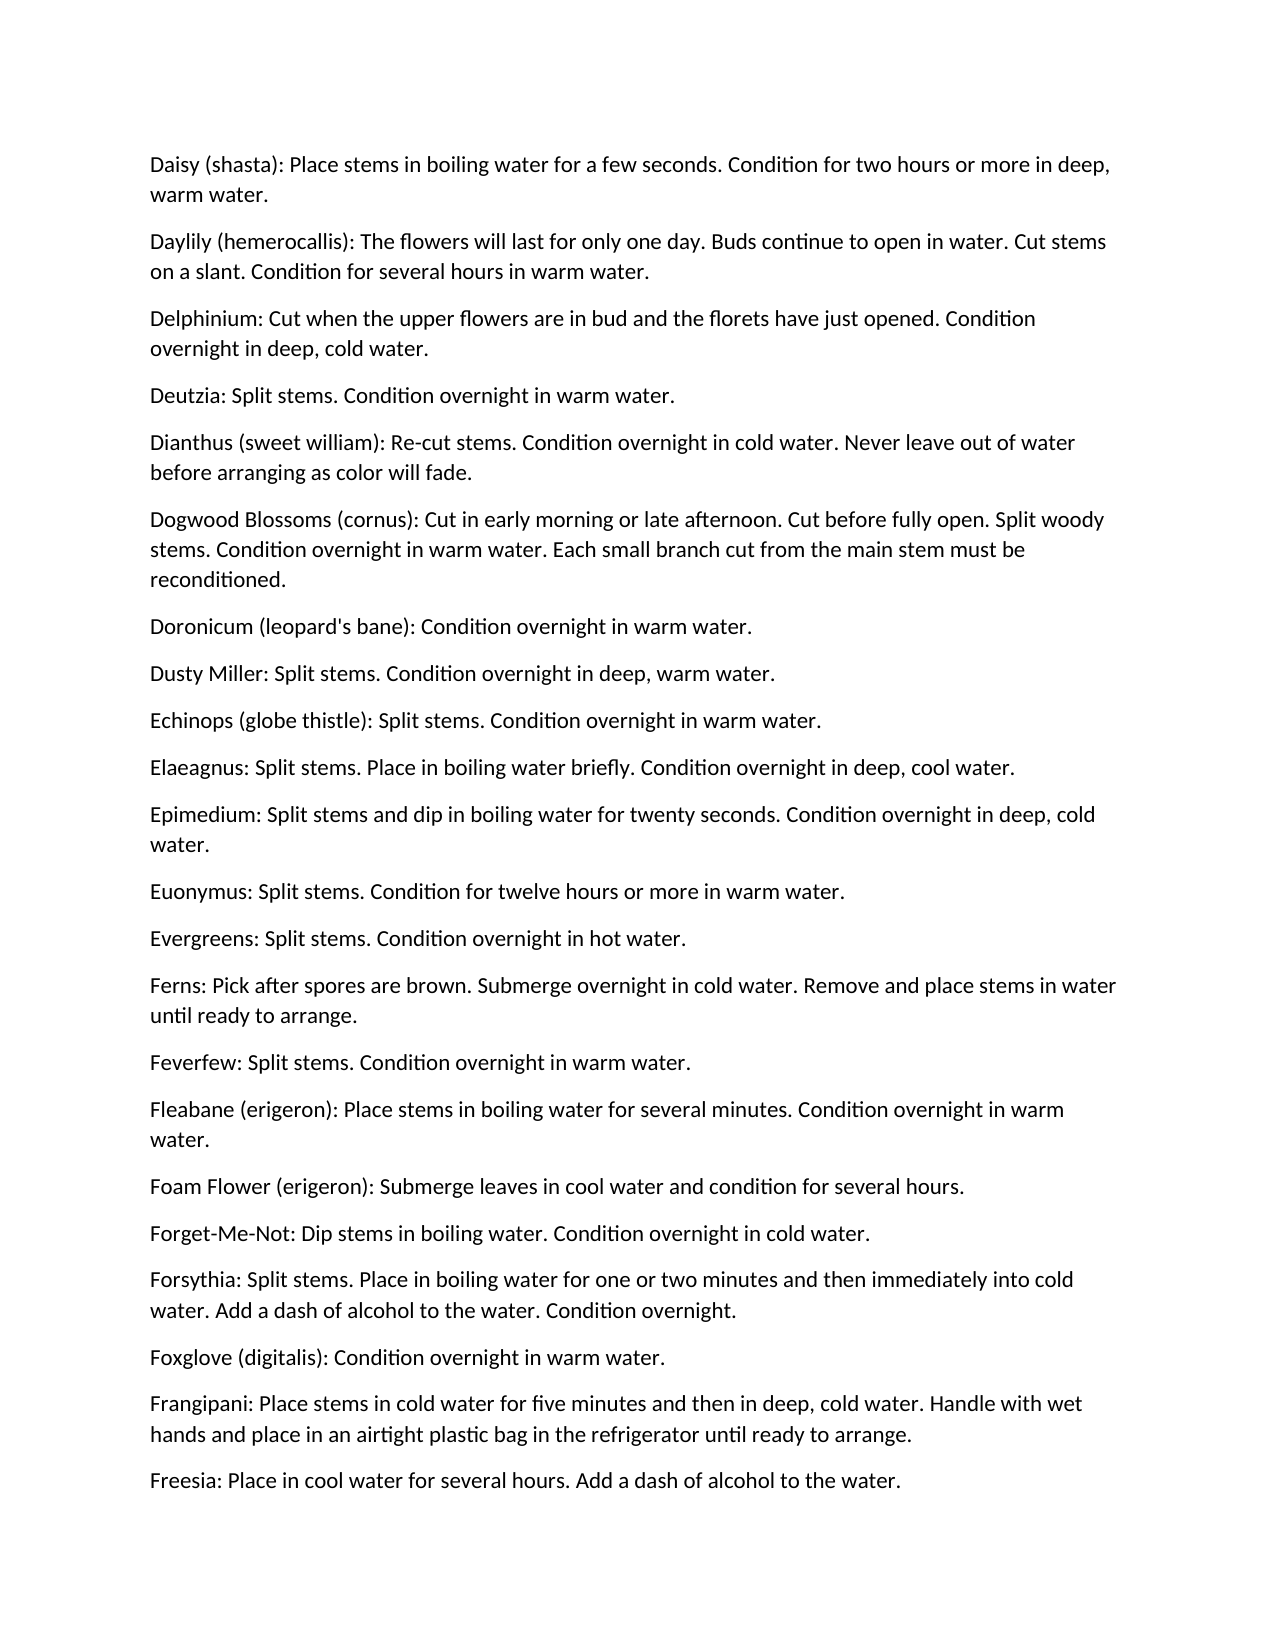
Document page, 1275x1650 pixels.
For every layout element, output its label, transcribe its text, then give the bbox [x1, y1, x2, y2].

text Daisy (shasta): Place stems in boiling water for a few seconds. Condition for two hours or more in deep, warm water. [150, 150, 1125, 208]
text Freesia: Place in cool water for several hours. Add a dash of alcohol to the water. [150, 1467, 1125, 1495]
text Forsythia: Split stems. Place in boiling water for one or two minutes and then immediately into cold water. Add a dash of alcohol to the water. Condition overnight. [150, 1266, 1125, 1324]
text Echinops (globe thistle): Split stems. Condition overnight in warm water. [150, 706, 1125, 734]
text Foam Flower (erigeron): Submerge leaves in cool water and condition for several hours. [150, 1172, 1125, 1200]
text Daylily (hemerocallis): The flowers will last for only one day. Buds continue to open in water. Cut stems on a slant. Condition for several hours in warm water. [150, 227, 1125, 285]
text Forget-Me-Not: Dip stems in boiling water. Condition overnight in cold water. [150, 1219, 1125, 1247]
text Elaeagnus: Split stems. Place in boiling water briefly. Condition overnight in deep, cool water. [150, 753, 1125, 781]
text Epimedium: Split stems and dip in boiling water for twenty seconds. Condition overnight in deep, cold water. [150, 800, 1125, 858]
text Dusty Miller: Split stems. Condition overnight in deep, warm water. [150, 659, 1125, 687]
text Foxglove (digitalis): Condition overnight in warm water. [150, 1343, 1125, 1371]
text Doronicum (leopard's bane): Condition overnight in warm water. [150, 612, 1125, 641]
text Evergreens: Split stems. Condition overnight in hot water. [150, 924, 1125, 952]
text Dogwood Blossoms (cornus): Cut in early morning or late afternoon. Cut before fully open. Split woody stems. Condition overnight in warm water. Each small branch cut from the main stem must be reconditioned. [150, 505, 1125, 594]
text Dianthus (sweet william): Re-cut stems. Condition overnight in cold water. Never leave out of water before arranging as color will fade. [150, 428, 1125, 486]
text Frangipani: Place stems in cold water for five minutes and then in deep, cold water. Handle with wet hands and place in an airtight plastic bag in the refrigerator until ready to arrange. [150, 1389, 1125, 1448]
text Feverfew: Split stems. Condition overnight in warm water. [150, 1048, 1125, 1076]
text Delphinium: Cut when the upper flowers are in bud and the florets have just opened. Condition overnight in deep, cold water. [150, 304, 1125, 362]
text Fleabane (erigeron): Place stems in boiling water for several minutes. Condition overnight in warm water. [150, 1095, 1125, 1153]
text Euonymus: Split stems. Condition for twelve hours or more in warm water. [150, 877, 1125, 905]
text Ferns: Pick after spores are brown. Submerge overnight in cold water. Remove and place stems in water until ready to arrange. [150, 971, 1125, 1029]
text Deutzia: Split stems. Condition overnight in warm water. [150, 381, 1125, 409]
